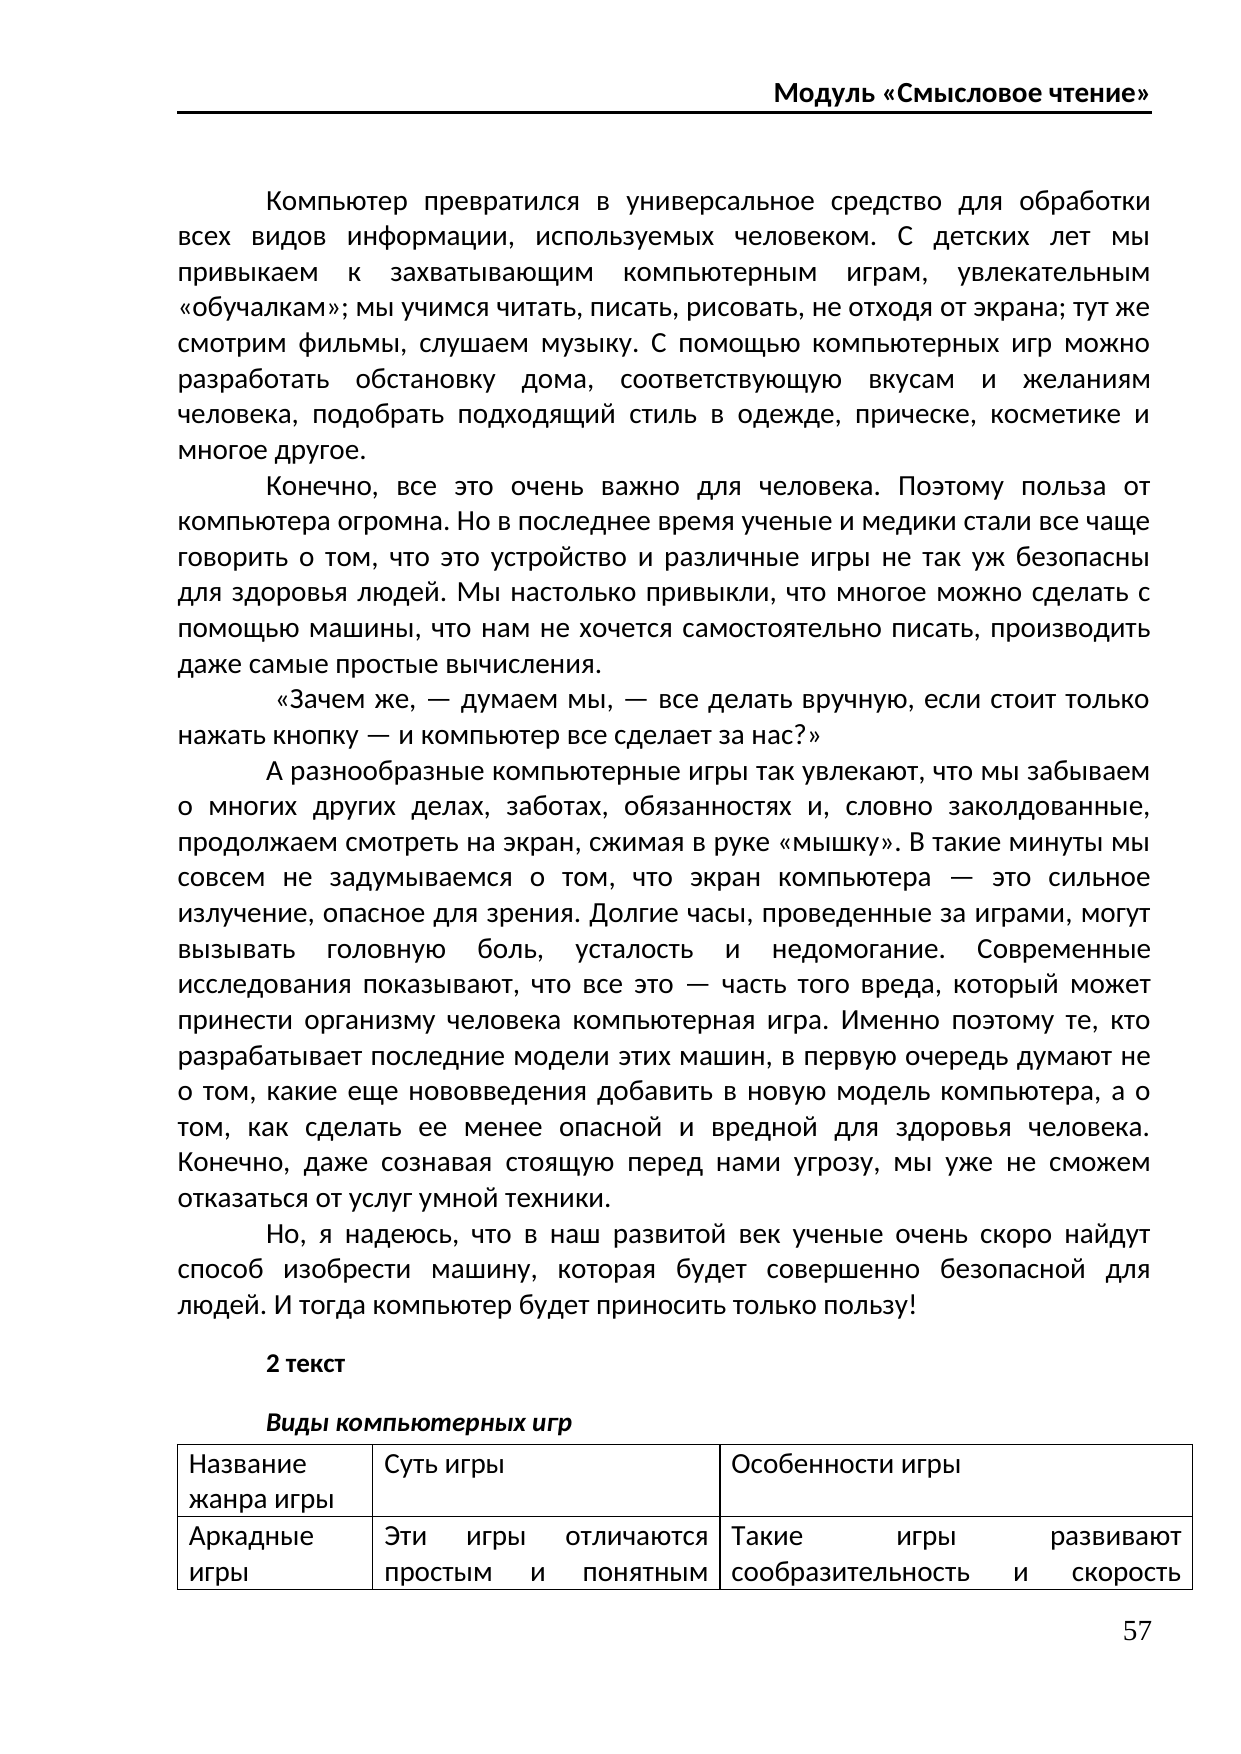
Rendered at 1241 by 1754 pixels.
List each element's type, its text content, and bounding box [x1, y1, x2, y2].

table_header Суть игры [373, 1445, 719, 1516]
text Но, я надеюсь, что в наш развитой век ученые очень скоро найдут способ изобрести машину, которая будет совершенно безопасной для людей. И тогда компьютер будет приносить только пользу! [177, 1215, 1152, 1322]
text «Зачем же, — думаем мы, — все делать вручную, если стоит только нажать кнопку — и компьютер все сделает за нас?» [177, 680, 1152, 752]
text А разнообразные компьютерные игры так увлекают, что мы забываем о многих других делах, заботах, обязанностях и, словно заколдованные, продолжаем смотреть на экран, сжимая в руке «мышку». В такие минуты мы совсем не задумываемся о том, что экран компьютера — это сильное излучение, опасное для зрения. Долгие часы, проведенные за играми, могут вызывать головную боль, усталость и недомогание. Современные исследования показывают, что все это — часть того вреда, который может принести организму человека компьютерная игра. Именно поэтому те, кто разрабатывает последние модели этих машин, в первую очередь думают не о том, какие еще нововведения добавить в новую модель компьютера, а о том, как сделать ее менее опасной и вредной для здоровья человека. Конечно, даже сознавая стоящую перед нами угрозу, мы уже не сможем отказаться от услуг умной техники. [177, 752, 1152, 1215]
table_header Название жанра игры [178, 1445, 372, 1516]
table_cell Аркадные игры [178, 1517, 372, 1588]
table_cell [373, 1517, 719, 1588]
subtitle Виды компьютерных игр [177, 1405, 1152, 1438]
text Конечно, все это очень важно для человека. Поэтому польза от компьютера огромна. Но в последнее время ученые и медики стали все чаще говорить о том, что это устройство и различные игры не так уж безопасны для здоровья людей. Мы настолько привыкли, что многое можно сделать с помощью машины, что нам не хочется самостоятельно писать, производить даже самые простые вычисления. [177, 467, 1152, 680]
text Компьютер превратился в универсальное средство для обработки всех видов информации, используемых человеком. С детских лет мы привыкаем к захватывающим компьютерным играм, увлекательным «обучалкам»; мы учимся читать, писать, рисовать, не отходя от экрана; тут же смотрим фильмы, слушаем музыку. С помощью компьютерных игр можно разработать обстановку дома, соответствующую вкусам и желаниям человека, подобрать подходящий стиль в одежде, прическе, косметике и многое другое. [177, 182, 1152, 467]
table_header Особенности игры [721, 1445, 1192, 1516]
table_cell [721, 1517, 1192, 1588]
subtitle 2 текст [177, 1347, 1152, 1380]
